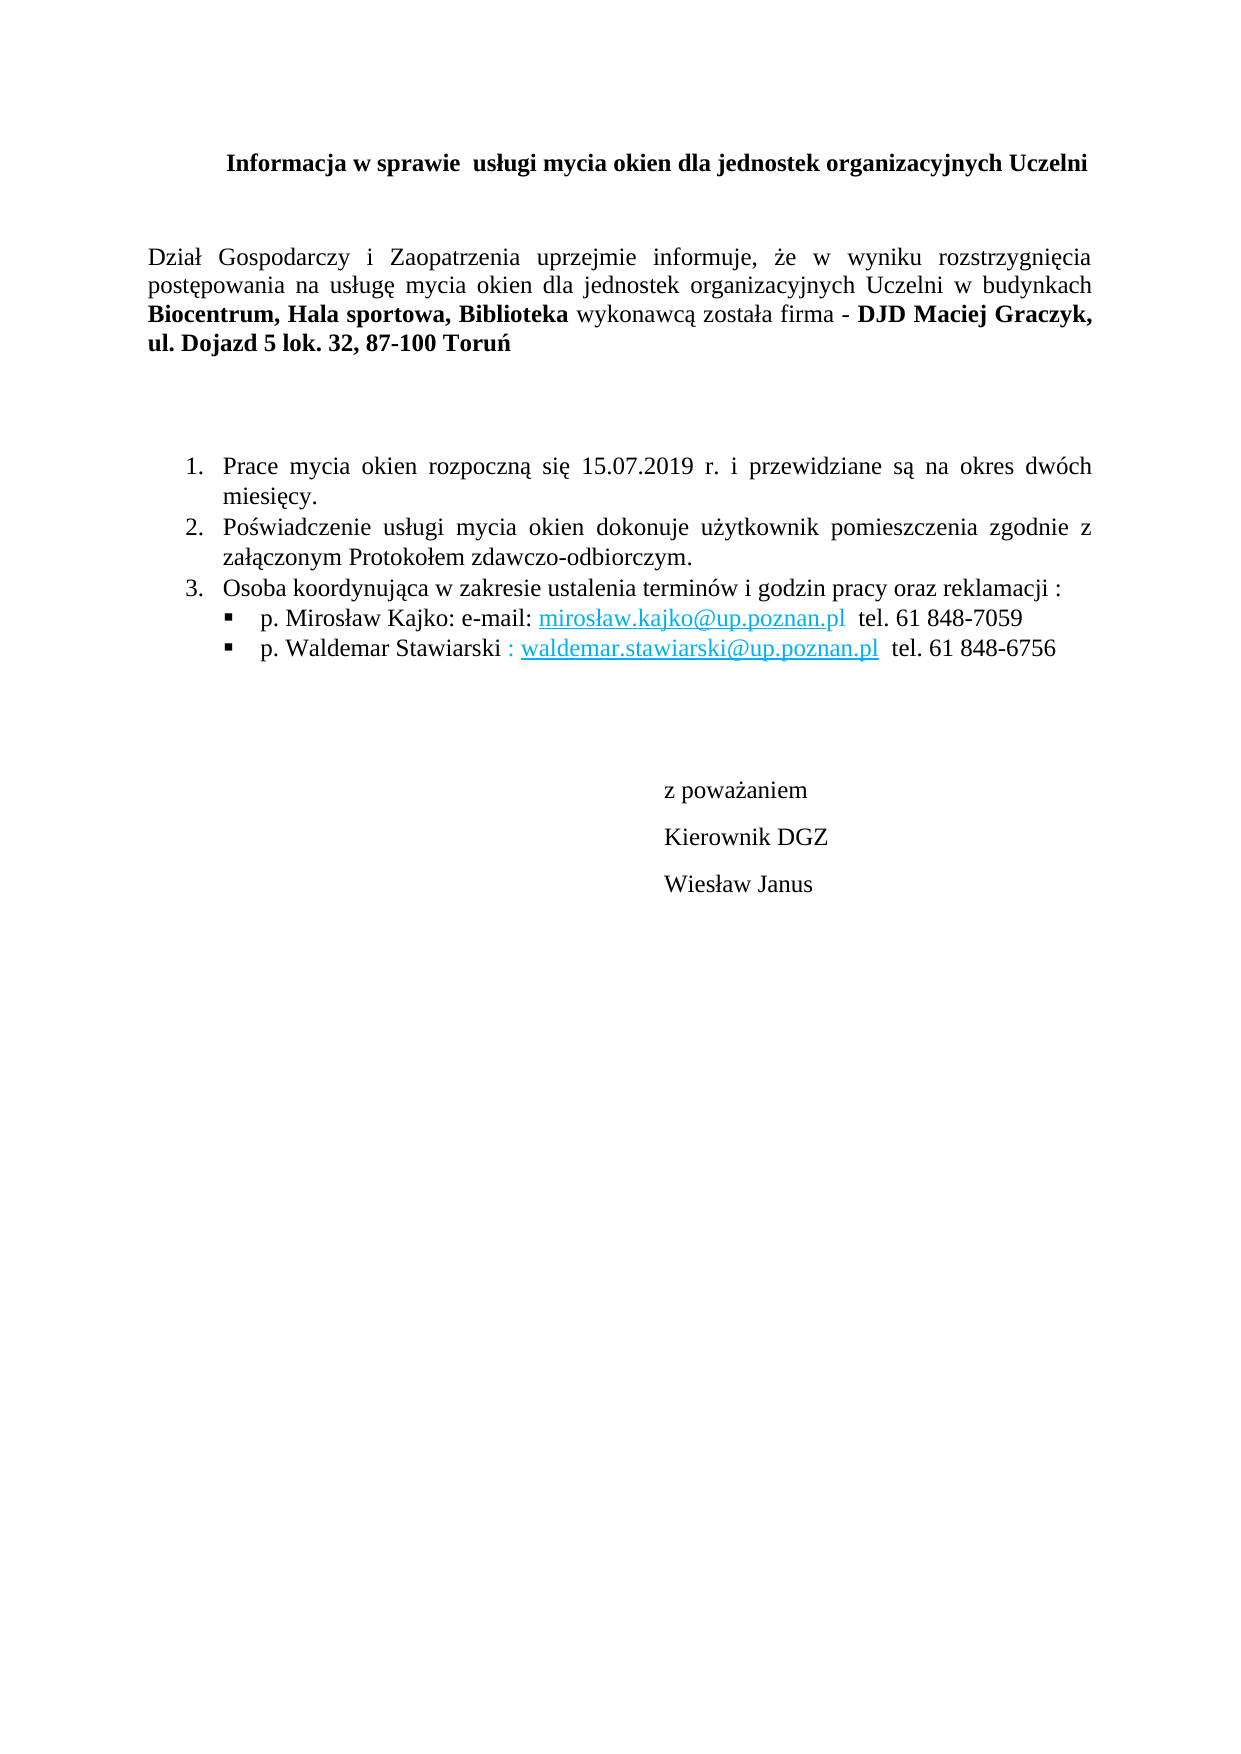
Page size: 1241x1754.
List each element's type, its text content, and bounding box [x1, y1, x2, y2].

list p. Mirosław Kajko: e-mail: mirosław.kajko@up.poznan.pl tel. 61 848-7059 [223, 603, 1093, 632]
text Dział Gospodarczy i Zaopatrzenia uprzejmie informuje, że w wyniku rozstrzygnięcia postępowania na usługę mycia okien dla jednostek organizacyjnych Uczelni w budynkach Biocentrum, Hala sportowa, Biblioteka wykonawcą została firma - DJD Maciej Graczyk, ul. Dojazd 5 lok. 32, 87-100 Toruń [148, 242, 1093, 357]
list Poświadczenie usługi mycia okien dokonuje użytkownik pomieszczenia zgodnie z załączonym Protokołem zdawczo-odbiorczym. [185, 512, 1093, 571]
text Informacja w sprawie usługi mycia okien dla jednostek organizacyjnych Uczelni [148, 148, 1093, 176]
text Wiesław Janus [664, 869, 1093, 898]
text Kierownik DGZ [664, 822, 1093, 851]
list Prace mycia okien rozpoczną się 15.07.2019 r. i przewidziane są na okres dwóch miesięcy. [185, 451, 1093, 510]
list p. Waldemar Stawiarski : waldemar.stawiarski@up.poznan.pl tel. 61 848-6756 [223, 633, 1093, 662]
text z poważaniem [664, 775, 1093, 803]
list Osoba koordynująca w zakresie ustalenia terminów i godzin pracy oraz reklamacji : [185, 573, 1093, 601]
